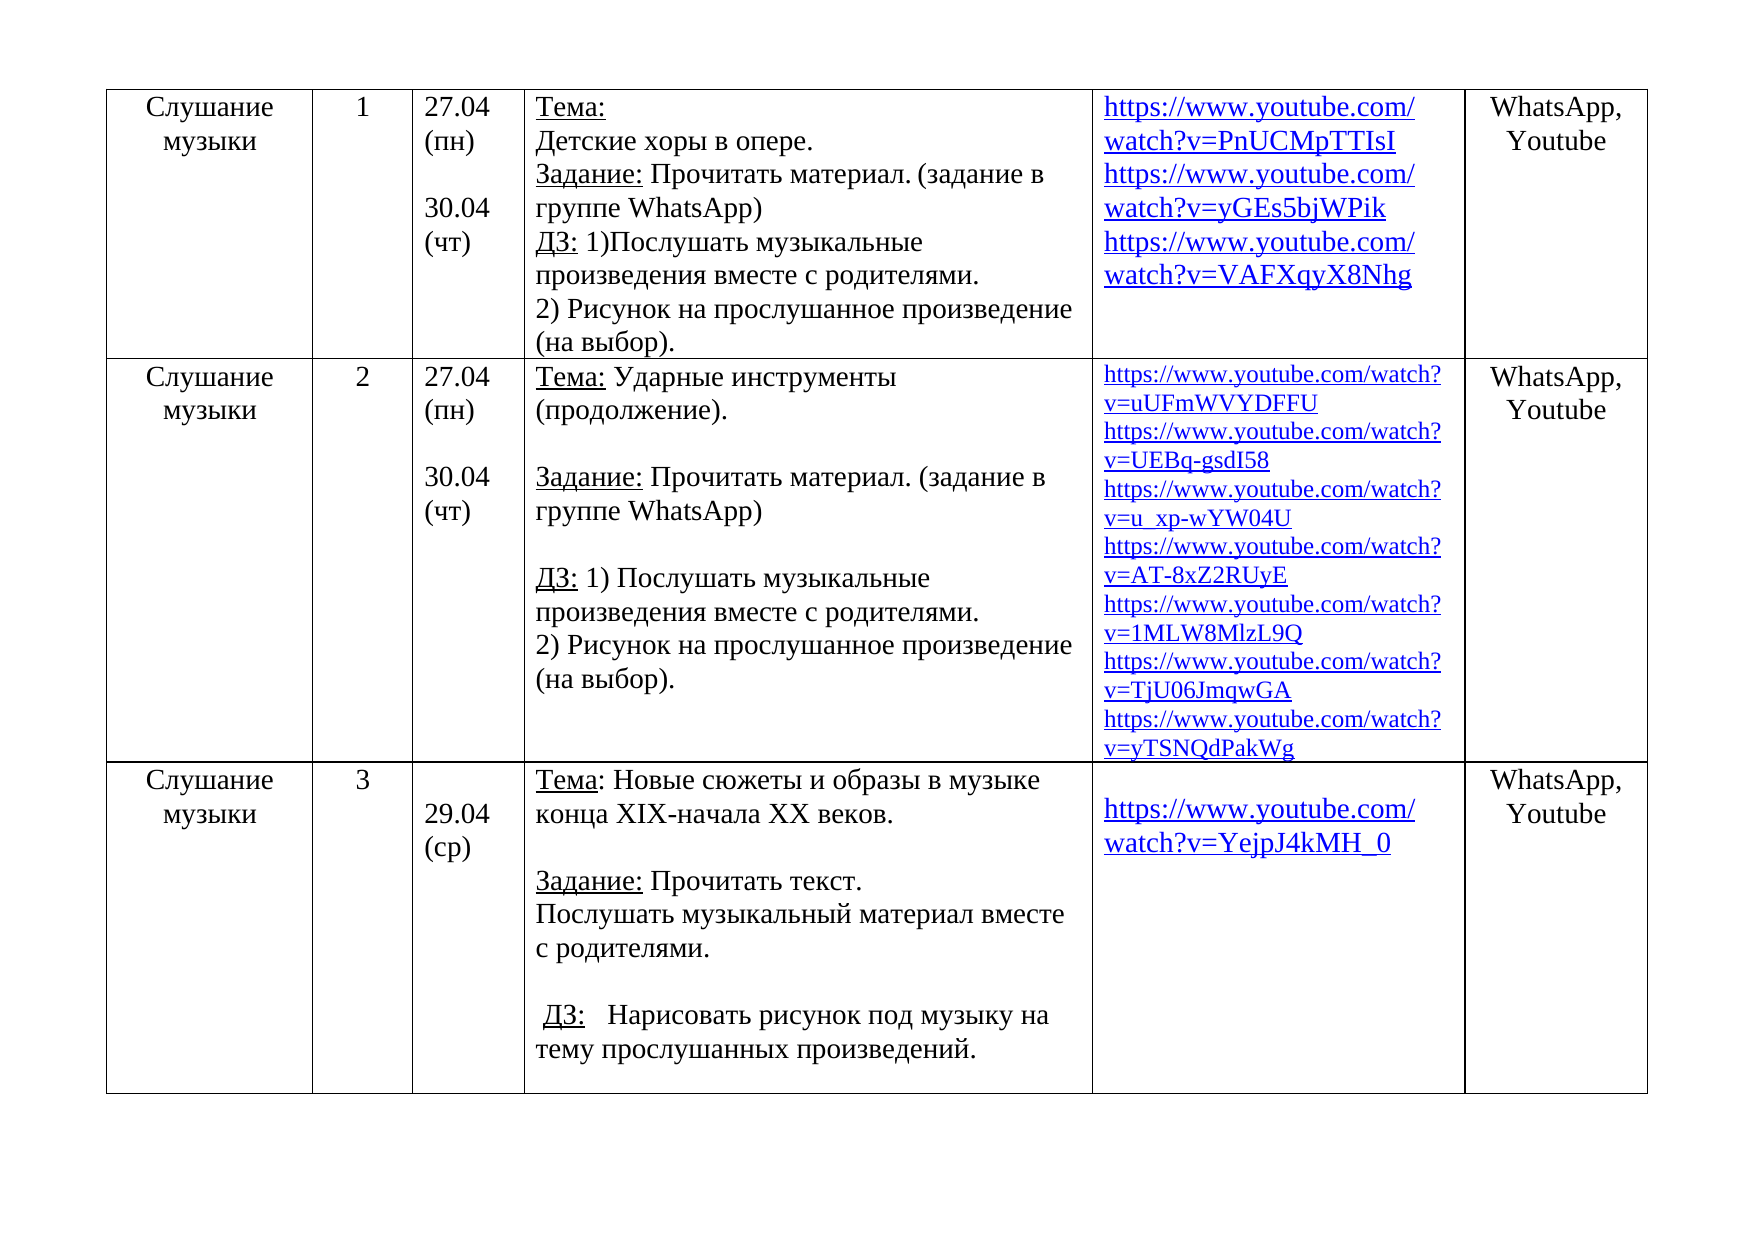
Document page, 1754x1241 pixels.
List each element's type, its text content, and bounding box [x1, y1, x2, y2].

table_cell Тема: Новые сюжеты и образы в музыке конца XIX-начала XX веков. Задание: Прочитать текст. Послушать музыкальный материал вместе с родителями. ДЗ: Нарисовать рисунок под музыку на тему прослушанных произведений. [525, 763, 1092, 1093]
table_cell 1 [313, 90, 412, 358]
table_cell Тема: Ударные инструменты (продолжение). Задание: Прочитать материал. (задание в группе WhatsApp) ДЗ: 1) Послушать музыкальные произведения вместе с родителями. 2) Рисунок на прослушанное произведение (на выбор). [525, 359, 1092, 761]
table_cell Слушание музыки [107, 763, 312, 1093]
table_cell Тема: Детские хоры в опере. Задание: Прочитать материал. (задание в группе WhatsApp) ДЗ: 1)Послушать музыкальные произведения вместе с родителями. 2) Рисунок на прослушанное произведение (на выбор). [525, 90, 1092, 358]
table_cell WhatsApp, Youtube [1466, 763, 1647, 1093]
table_cell WhatsApp, Youtube [1466, 90, 1647, 358]
table_cell 29.04 (ср) [413, 763, 524, 1093]
table_cell 27.04 (пн) 30.04 (чт) [413, 359, 524, 761]
table_cell 3 [313, 763, 412, 1093]
table_cell https://www.youtube.com/watch?v=uUFmWVYDFFU https://www.youtube.com/watch?v=UEBq-gsdI58 https://www.youtube.com/watch?v=u_xp-wYW04U https://www.youtube.com/watch?v=AT-8xZ2RUyE https://www.youtube.com/watch?v=1MLW8MlzL9Q https://www.youtube.com/watch?v=TjU06JmqwGA https://www.youtube.com/watch?v=yTSNQdPakWg [1093, 359, 1464, 761]
table_cell Слушание музыки [107, 90, 312, 358]
table_cell 27.04 (пн) 30.04 (чт) [413, 90, 524, 358]
table_cell WhatsApp, Youtube [1466, 359, 1647, 761]
table_cell Слушание музыки [107, 359, 312, 761]
table_cell https://www.youtube.com/watch?v=PnUCMpTTIsI https://www.youtube.com/watch?v=yGEs5bjWPik https://www.youtube.com/watch?v=VAFXqyX8Nhg [1093, 90, 1464, 358]
table_cell 2 [313, 359, 412, 761]
table_cell https://www.youtube.com/watch?v=YejpJ4kMH_0 [1093, 763, 1464, 1093]
